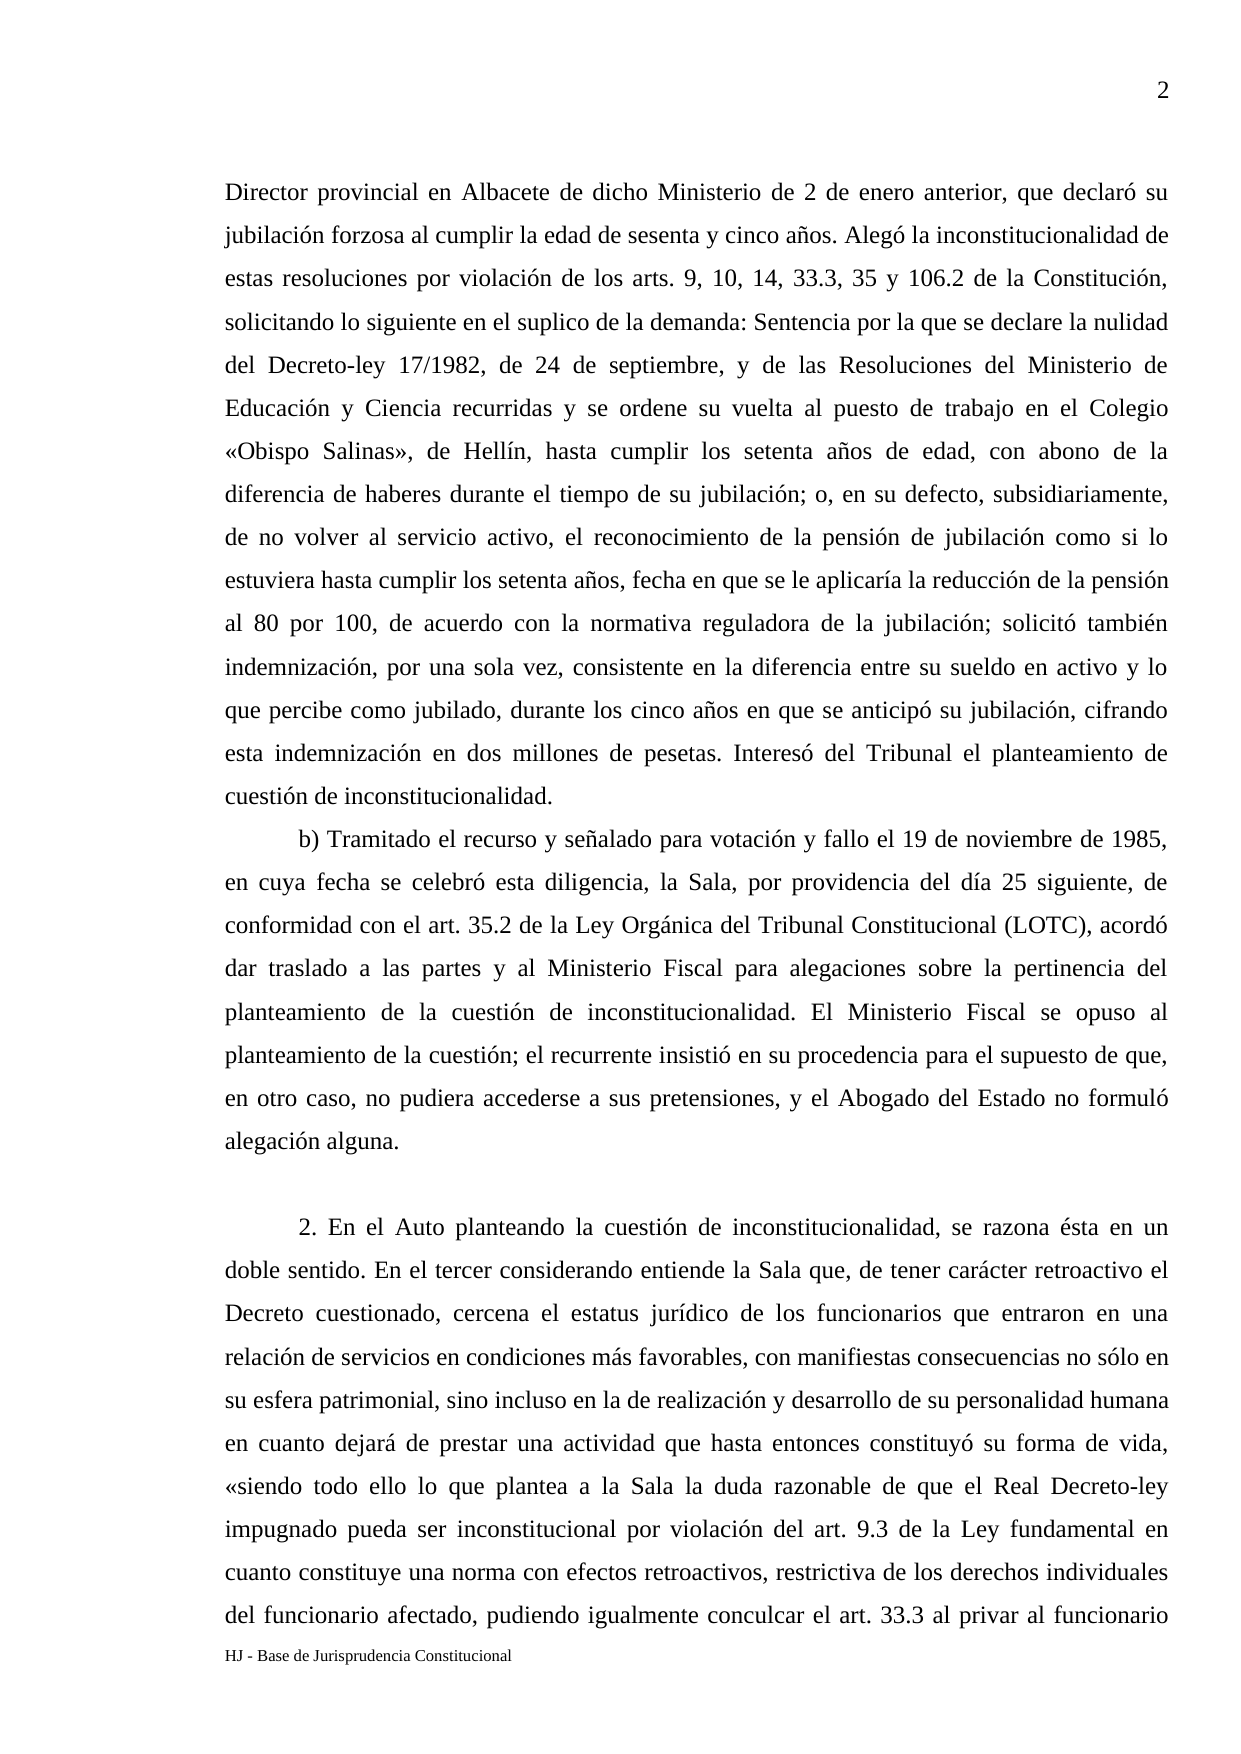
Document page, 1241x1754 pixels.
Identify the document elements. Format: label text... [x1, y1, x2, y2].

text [224, 177, 1169, 810]
text b) Tramitado el recurso y señalado para votación y fallo el 19 de noviembre de 1985, en cuya fecha se celebró esta diligencia, la Sala, por providencia del día 25 siguiente, de conformidad con el art. 35.2 de la Ley Orgánica del Tribunal Constitucional (LOTC), acordó dar traslado a las partes y al Ministerio Fiscal para alegaciones sobre la pertinencia del planteamiento de la cuestión de inconstitucionalidad. El Ministerio Fiscal se opuso al planteamiento de la cuestión; el recurrente insistió en su procedencia para el supuesto de que, en otro caso, no pudiera accederse a sus pretensiones, y el Abogado del Estado no formuló alegación alguna. [224, 824, 1169, 1155]
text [224, 1212, 1169, 1629]
